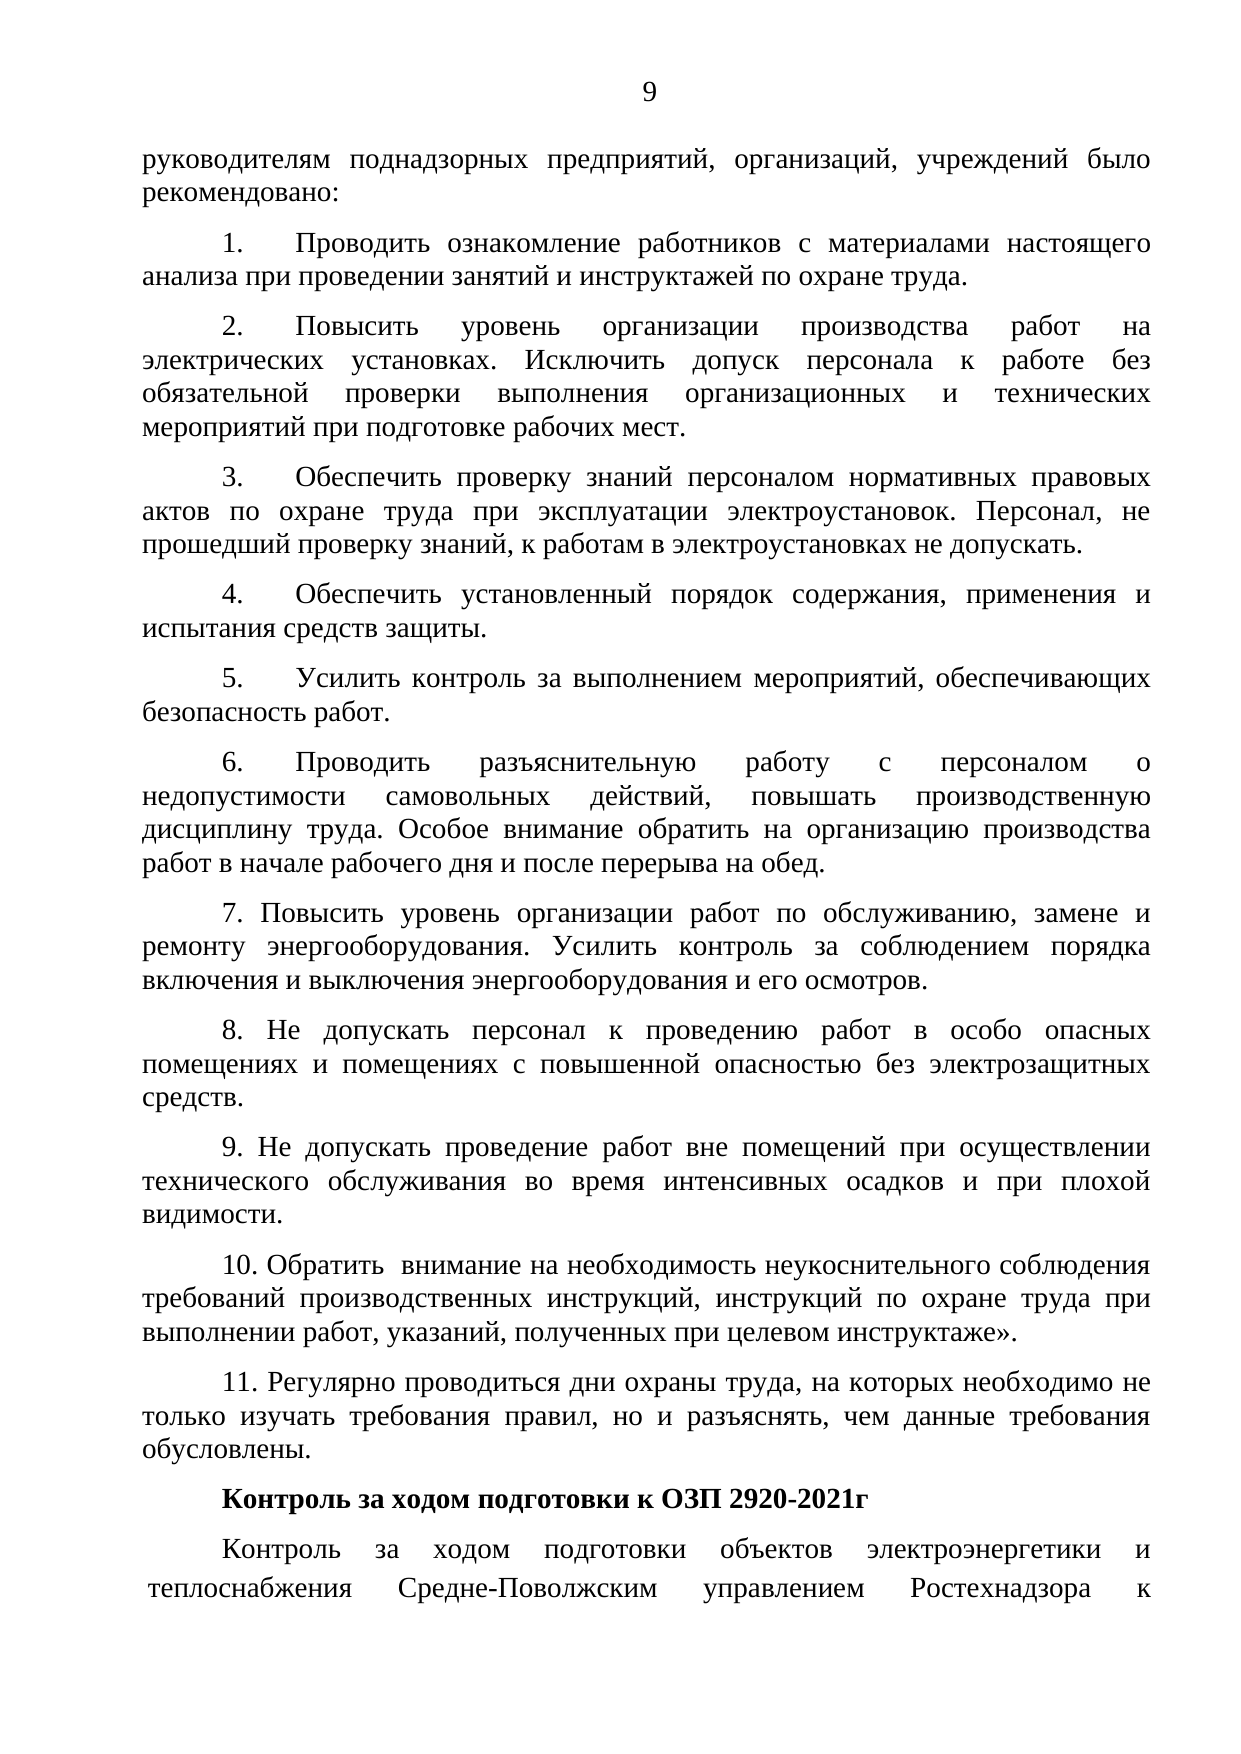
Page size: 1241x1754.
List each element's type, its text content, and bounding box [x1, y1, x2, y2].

text 8. Не допускать персонал к проведению работ в особо опасных помещениях и помещениях с повышенной опасностью без электрозащитных средств. [142, 1012, 1152, 1113]
text 6. Проводить разъяснительную работу с персоналом о недопустимости самовольных действий, повышать производственную дисциплину труда. Особое внимание обратить на организацию производства работ в начале рабочего дня и после перерыва на обед. [142, 744, 1152, 878]
text 3. Обеспечить проверку знаний персоналом нормативных правовых актов по охране труда при эксплуатации электроустановок. Персонал, не прошедший проверку знаний, к работам в электроустановках не допускать. [142, 459, 1152, 560]
text 9. Не допускать проведение работ вне помещений при осуществлении технического обслуживания во время интенсивных осадков и при плохой видимости. [142, 1129, 1152, 1230]
text Контроль за ходом подготовки к ОЗП 2920-2021г [142, 1481, 1152, 1515]
text 2. Повысить уровень организации производства работ на электрических установках. Исключить допуск персонала к работе без обязательной проверки выполнения организационных и технических мероприятий при подготовке рабочих мест. [142, 308, 1152, 443]
text 4. Обеспечить установленный порядок содержания, применения и испытания средств защиты. [142, 577, 1152, 644]
text 7. Повысить уровень организации работ по обслуживанию, замене и ремонту энергооборудования. Усилить контроль за соблюдением порядка включения и выключения энергооборудования и его осмотров. [142, 895, 1152, 996]
text 11. Регулярно проводиться дни охраны труда, на которых необходимо не только изучать требования правил, но и разъяснять, чем данные требования обусловлены. [142, 1364, 1152, 1465]
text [148, 1532, 1152, 1604]
text 5. Усилить контроль за выполнением мероприятий, обеспечивающих безопасность работ. [142, 660, 1152, 727]
text 10. Обратить внимание на необходимость неукоснительного соблюдения требований производственных инструкций, инструкций по охране труда при выполнении работ, указаний, полученных при целевом инструктаже». [142, 1247, 1152, 1347]
text 1. Проводить ознакомление работников с материалами настоящего анализа при проведении занятий и инструктажей по охране труда. [142, 225, 1152, 292]
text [142, 141, 1152, 208]
